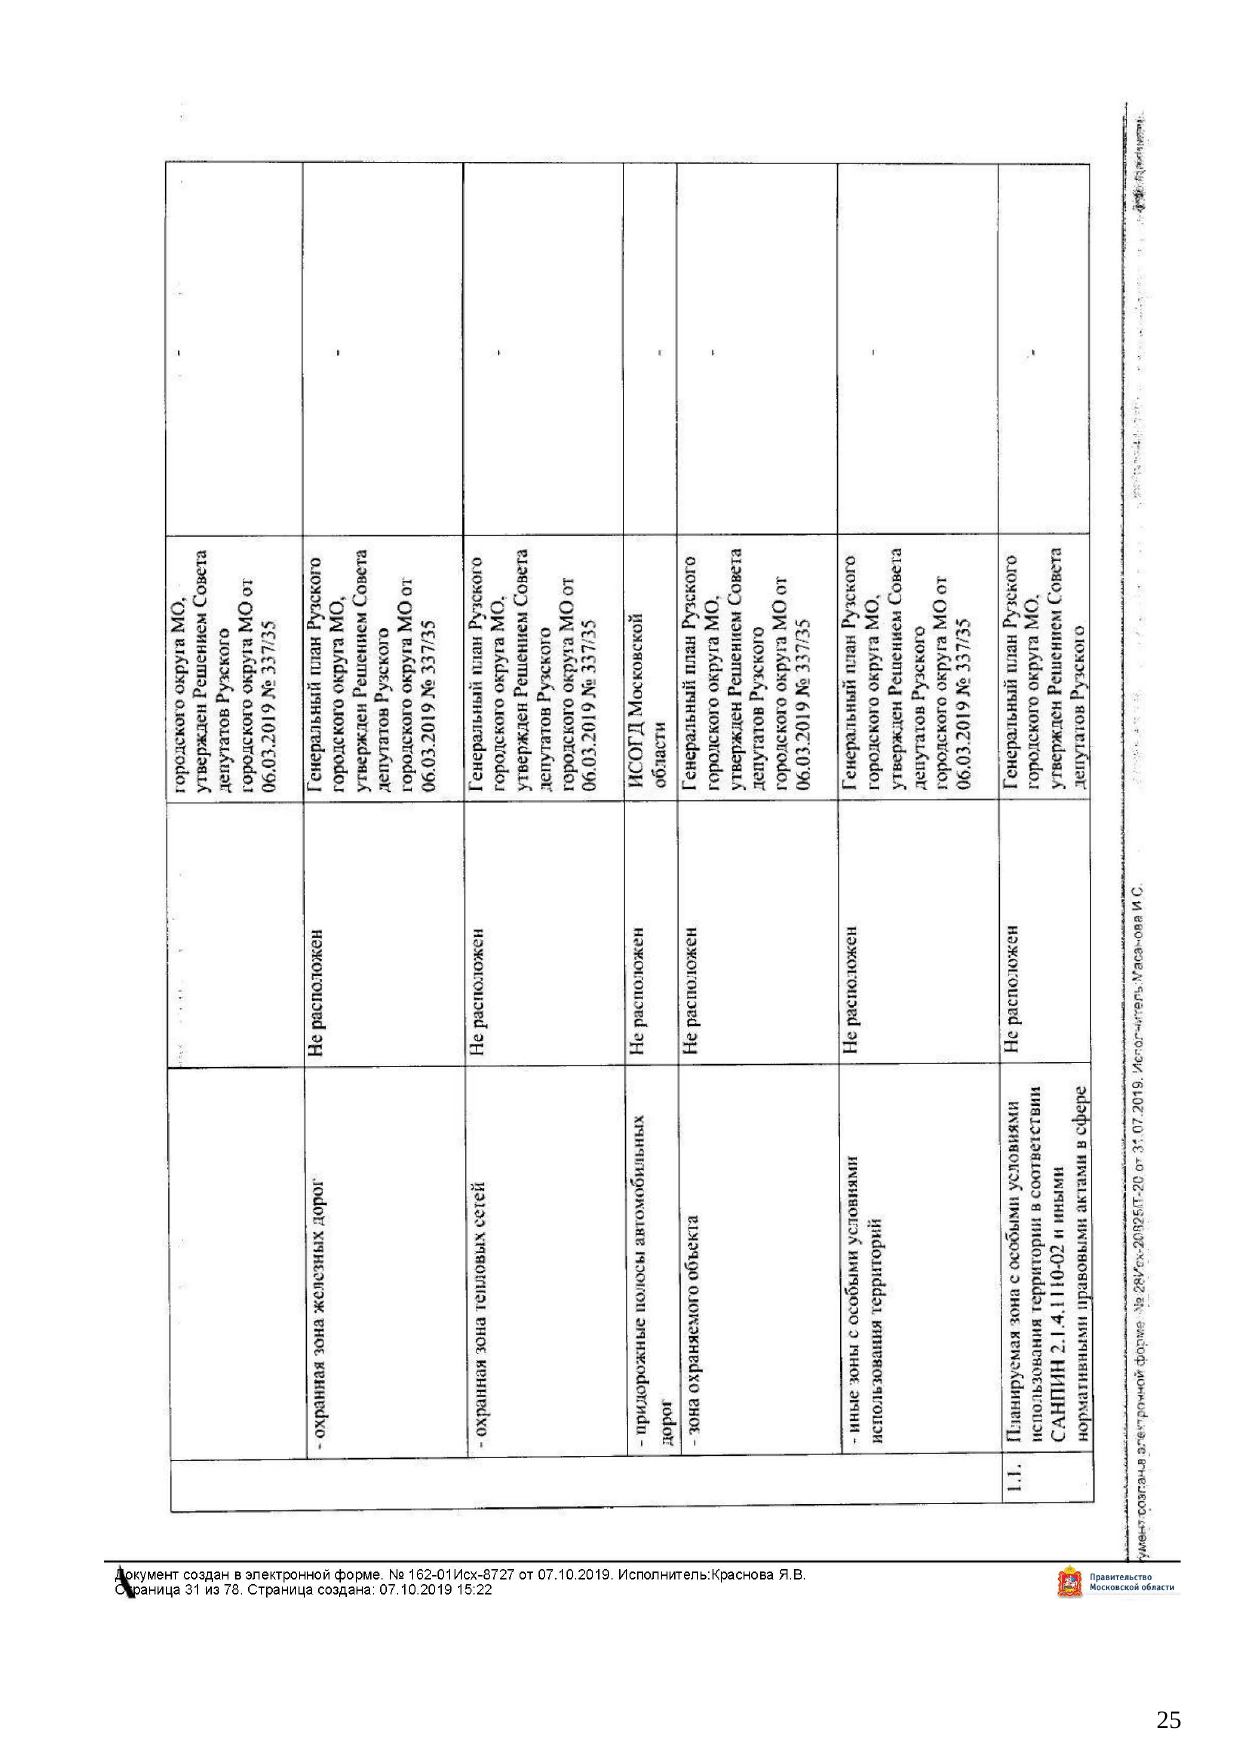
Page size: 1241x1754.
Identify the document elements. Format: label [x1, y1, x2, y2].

picture [104, 88, 1181, 1612]
